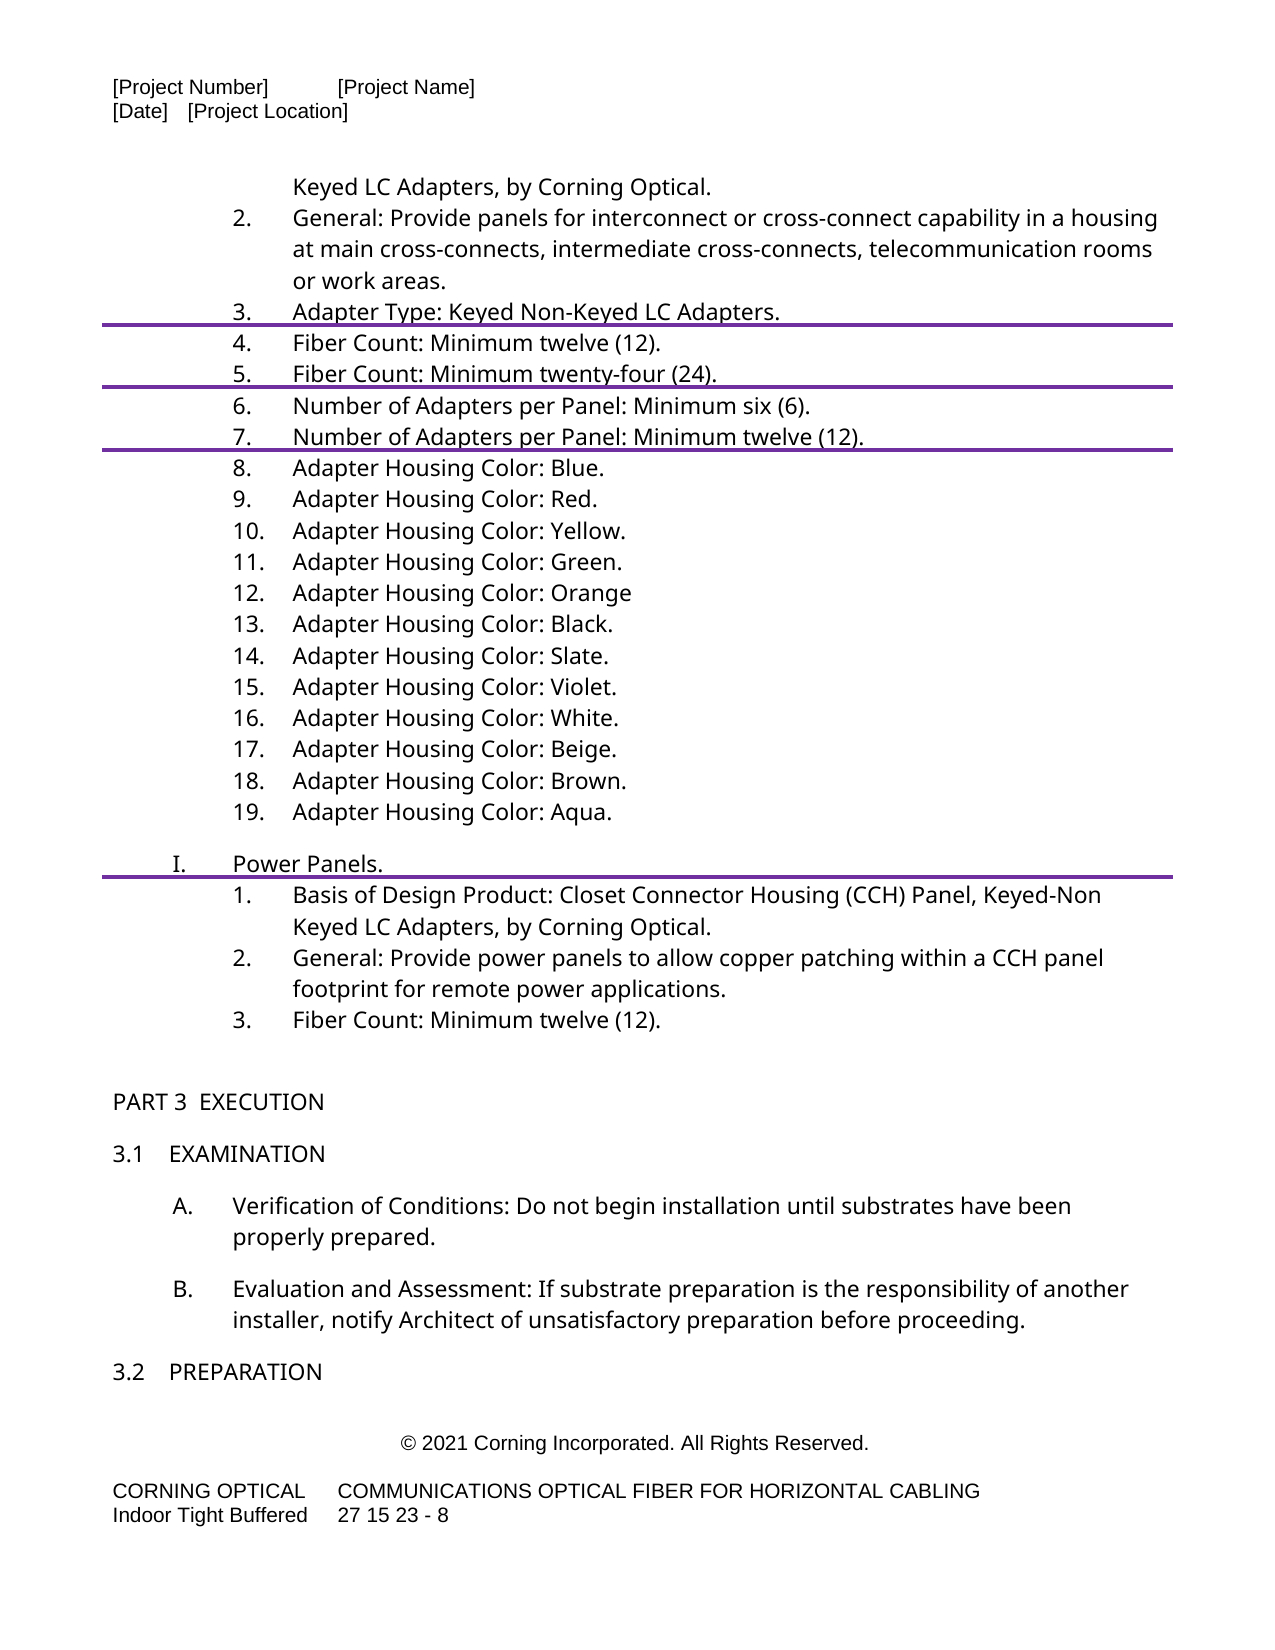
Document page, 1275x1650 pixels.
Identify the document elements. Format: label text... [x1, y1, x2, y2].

text Adapter Housing Color: Blue. [232, 452, 1162, 483]
text Adapter Housing Color: Green. [232, 546, 1162, 577]
text Adapter Housing Color: Red. [232, 483, 1162, 514]
text General: Provide power panels to allow copper patching within a CCH panel footprint for remote power applications. [232, 942, 1162, 1004]
text Number of Adapters per Panel: Minimum six (6). [232, 389, 1162, 421]
text Basis of Design Product: Closet Connector Housing (CCH) Panel, Keyed-Non Keyed LC Adapters, by Corning Optical. [232, 879, 1162, 942]
text Adapter Housing Color: Orange [232, 577, 1162, 608]
text Verification of Conditions: Do not begin installation until substrates have been properly prepared. [172, 1189, 1162, 1252]
text Adapter Housing Color: Yellow. [232, 514, 1162, 546]
text Evaluation and Assessment: If substrate preparation is the responsibility of another installer, notify Architect of unsatisfactory preparation before proceeding. [172, 1273, 1162, 1335]
text Adapter Housing Color: Black. [232, 608, 1162, 639]
text Fiber Count: Minimum twenty-four (24). [232, 358, 1162, 385]
text PREPARATION [112, 1356, 1162, 1387]
text Adapter Type: Keyed Non-Keyed LC Adapters. [232, 296, 1162, 323]
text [232, 171, 1162, 202]
text Adapter Housing Color: Aqua. [232, 796, 1162, 827]
text Adapter Housing Color: Slate. [232, 639, 1162, 671]
text Number of Adapters per Panel: Minimum twelve (12). [232, 421, 1162, 448]
text Adapter Housing Color: Violet. [232, 671, 1162, 702]
text General: Provide panels for interconnect or cross-connect capability in a housing at main cross-connects, intermediate cross-connects, telecommunication rooms or work areas. [232, 202, 1162, 296]
text EXECUTION [112, 1085, 1162, 1117]
text Adapter Housing Color: White. [232, 702, 1162, 733]
text Adapter Housing Color: Brown. [232, 764, 1162, 796]
text Adapter Housing Color: Beige. [232, 733, 1162, 764]
text Fiber Count: Minimum twelve (12). [232, 1004, 1162, 1035]
text Fiber Count: Minimum twelve (12). [232, 327, 1162, 358]
text EXAMINATION [112, 1137, 1162, 1169]
text Power Panels. [172, 848, 1162, 875]
